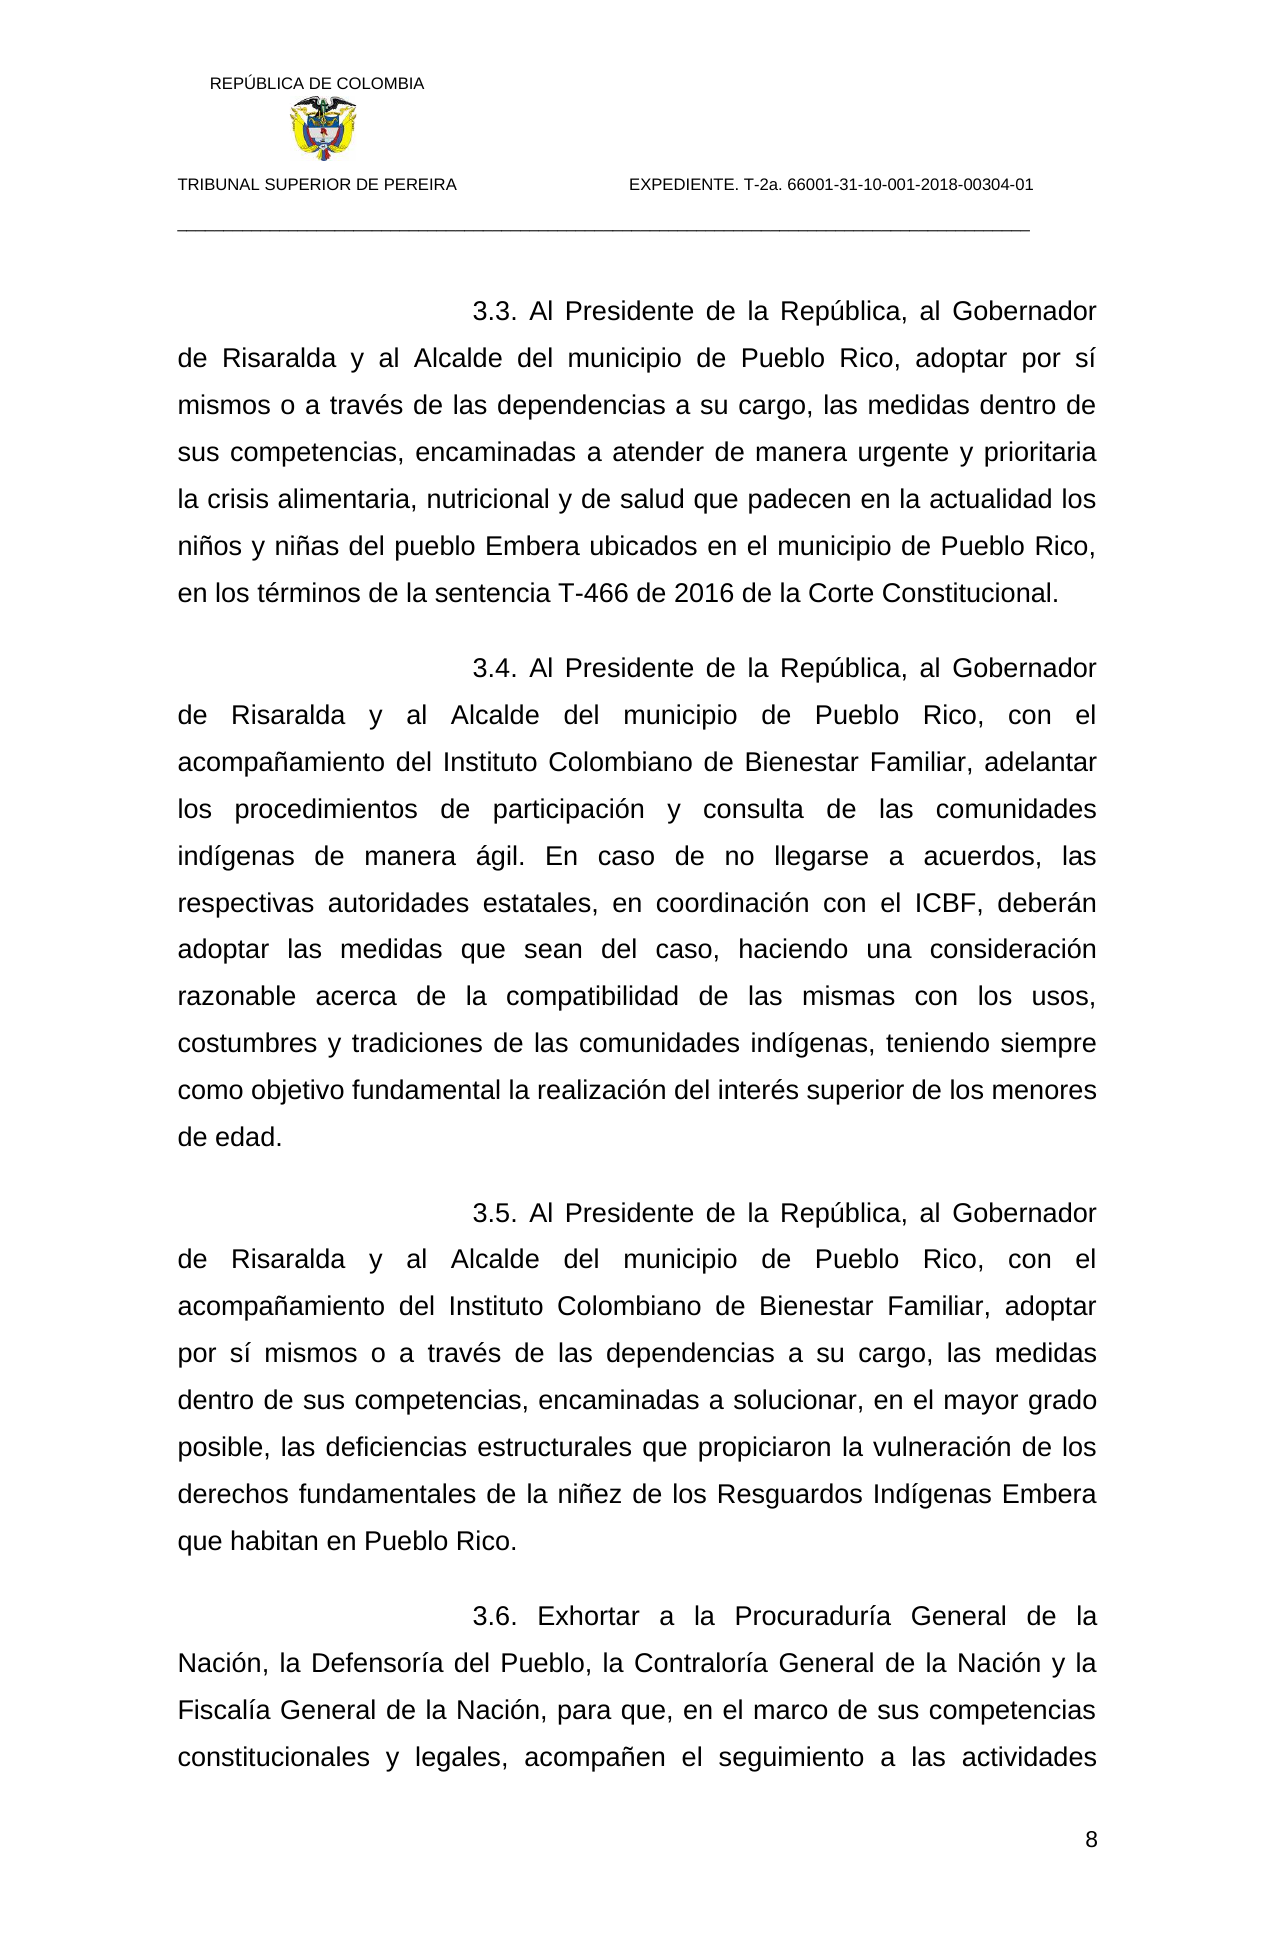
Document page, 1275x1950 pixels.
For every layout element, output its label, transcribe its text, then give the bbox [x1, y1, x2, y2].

text 3.3. Al Presidente de la República, al Gobernador de Risaralda y al Alcalde del municipio de Pueblo Rico, adoptar por sí mismos o a través de las dependencias a su cargo, las medidas dentro de sus competencias, encaminadas a atender de manera urgente y prioritaria la crisis alimentaria, nutricional y de salud que padecen en la actualidad los niños y niñas del pueblo Embera ubicados en el municipio de Pueblo Rico, en los términos de la sentencia T-466 de 2016 de la Corte Constitucional. [177, 295, 1098, 608]
text 3.4. Al Presidente de la República, al Gobernador de Risaralda y al Alcalde del municipio de Pueblo Rico, con el acompañamiento del Instituto Colombiano de Bienestar Familiar, adelantar los procedimientos de participación y consulta de las comunidades indígenas de manera ágil. En caso de no llegarse a acuerdos, las respectivas autoridades estatales, en coordinación con el ICBF, deberán adoptar las medidas que sean del caso, haciendo una consideración razonable acerca de la compatibilidad de las mismas con los usos, costumbres y tradiciones de las comunidades indígenas, teniendo siempre como objetivo fundamental la realización del interés superior de los menores de edad. [177, 652, 1098, 1152]
text 3.5. Al Presidente de la República, al Gobernador de Risaralda y al Alcalde del municipio de Pueblo Rico, con el acompañamiento del Instituto Colombiano de Bienestar Familiar, adoptar por sí mismos o a través de las dependencias a su cargo, las medidas dentro de sus competencias, encaminadas a solucionar, en el mayor grado posible, las deficiencias estructurales que propiciaron la vulneración de los derechos fundamentales de la niñez de los Resguardos Indígenas Embera que habitan en Pueblo Rico. [177, 1197, 1098, 1556]
picture [289, 96, 357, 161]
